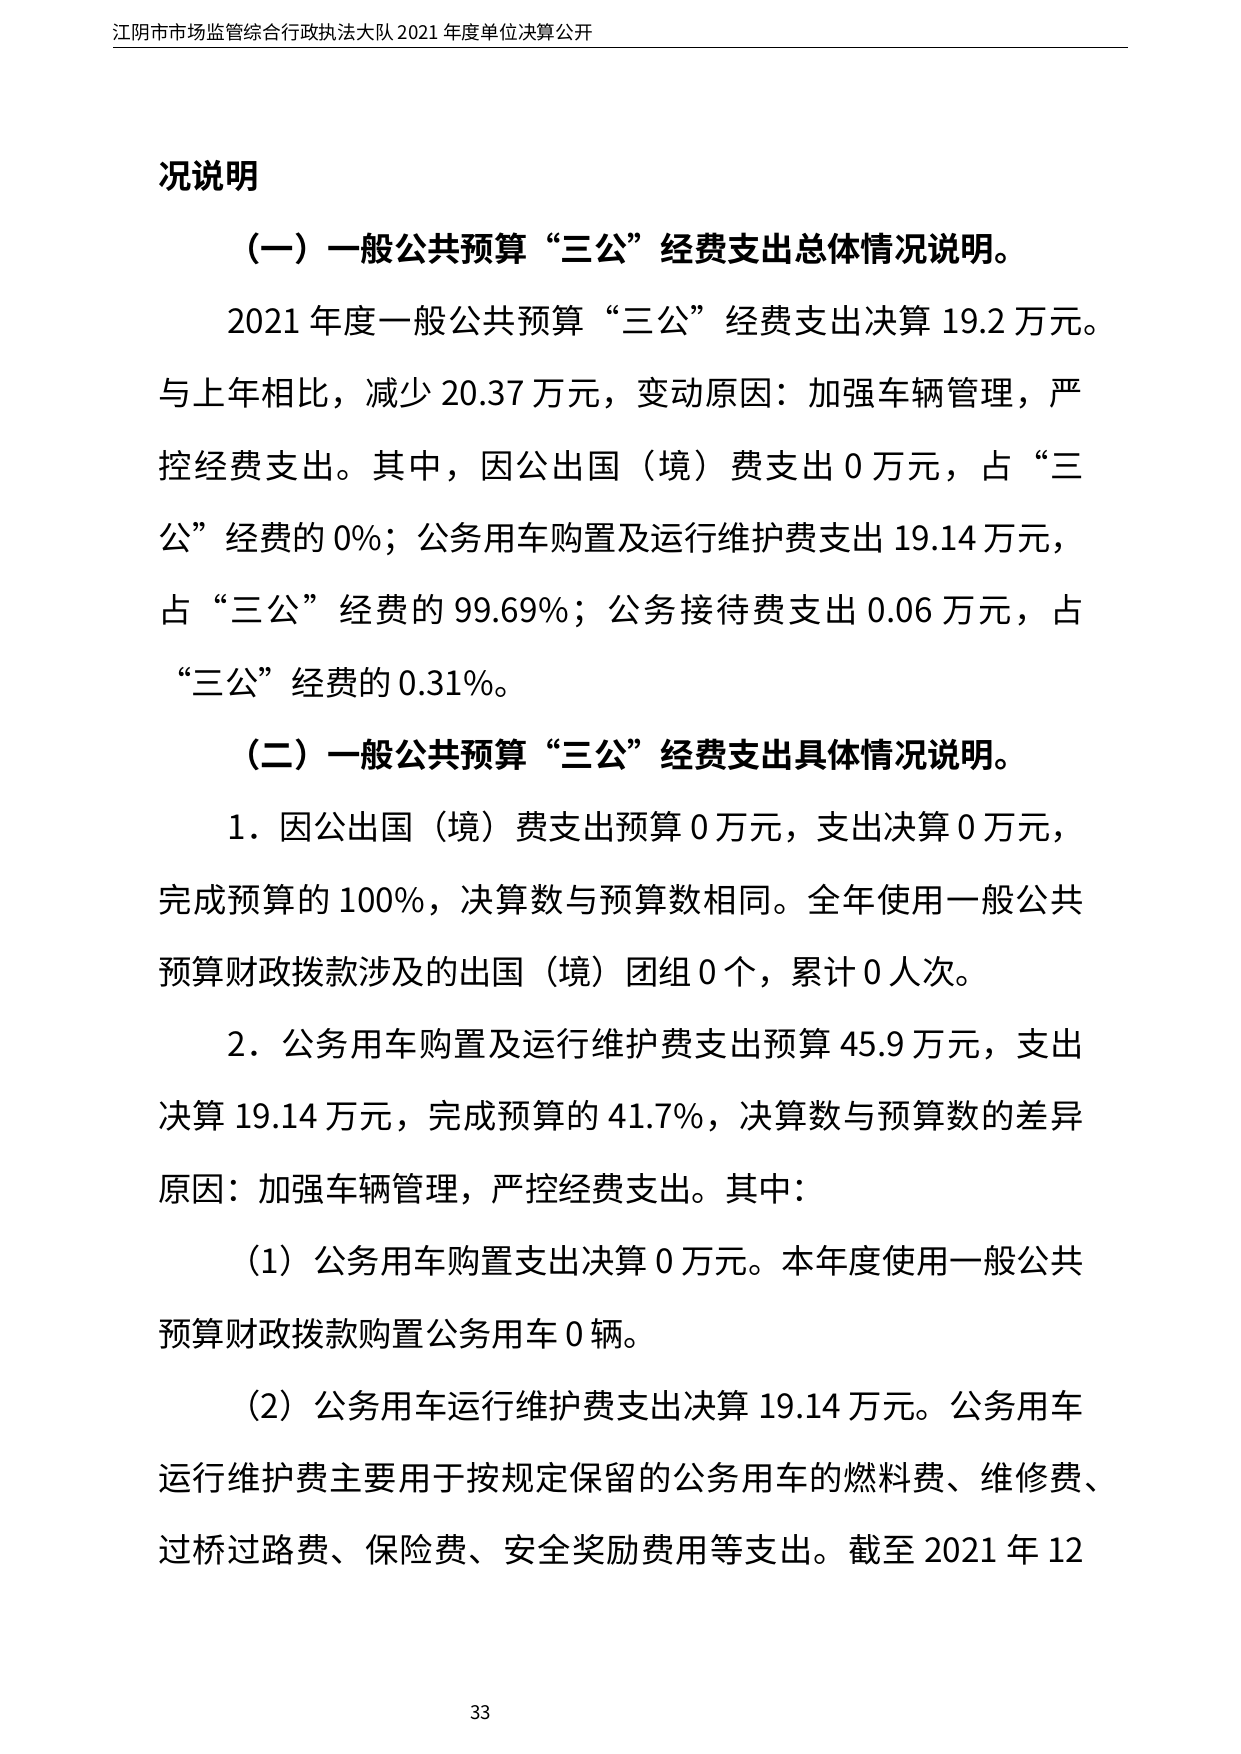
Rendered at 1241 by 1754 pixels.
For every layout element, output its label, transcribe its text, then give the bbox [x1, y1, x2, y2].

text 2．公务用车购置及运行维护费支出预算45.9万元，支出决算19.14万元，完成预算的41.7%，决算数与预算数的差异原因：加强车辆管理，严控经费支出。其中： [158, 1018, 1084, 1211]
text 2021年度一般公共预算“三公”经费支出决算19.2万元。与上年相比，减少20.37万元，变动原因：加强车辆管理，严控经费支出。其中，因公出国（境）费支出0万元，占“三公”经费的0%；公务用车购置及运行维护费支出19.14万元，占“三公”经费的99.69%；公务接待费支出0.06万元，占“三公”经费的0.31%。 [158, 295, 1084, 704]
text 1．因公出国（境）费支出预算0万元，支出决算0万元，完成预算的100%，决算数与预算数相同。全年使用一般公共预算财政拨款涉及的出国（境）团组0个，累计0人次。 [158, 801, 1084, 994]
text （1）公务用车购置支出决算0万元。本年度使用一般公共预算财政拨款购置公务用车0辆。 [158, 1235, 1084, 1356]
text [158, 150, 1084, 198]
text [158, 1380, 1084, 1572]
text （一）一般公共预算“三公”经费支出总体情况说明。 [158, 222, 1084, 271]
text （二）一般公共预算“三公”经费支出具体情况说明。 [158, 729, 1084, 777]
